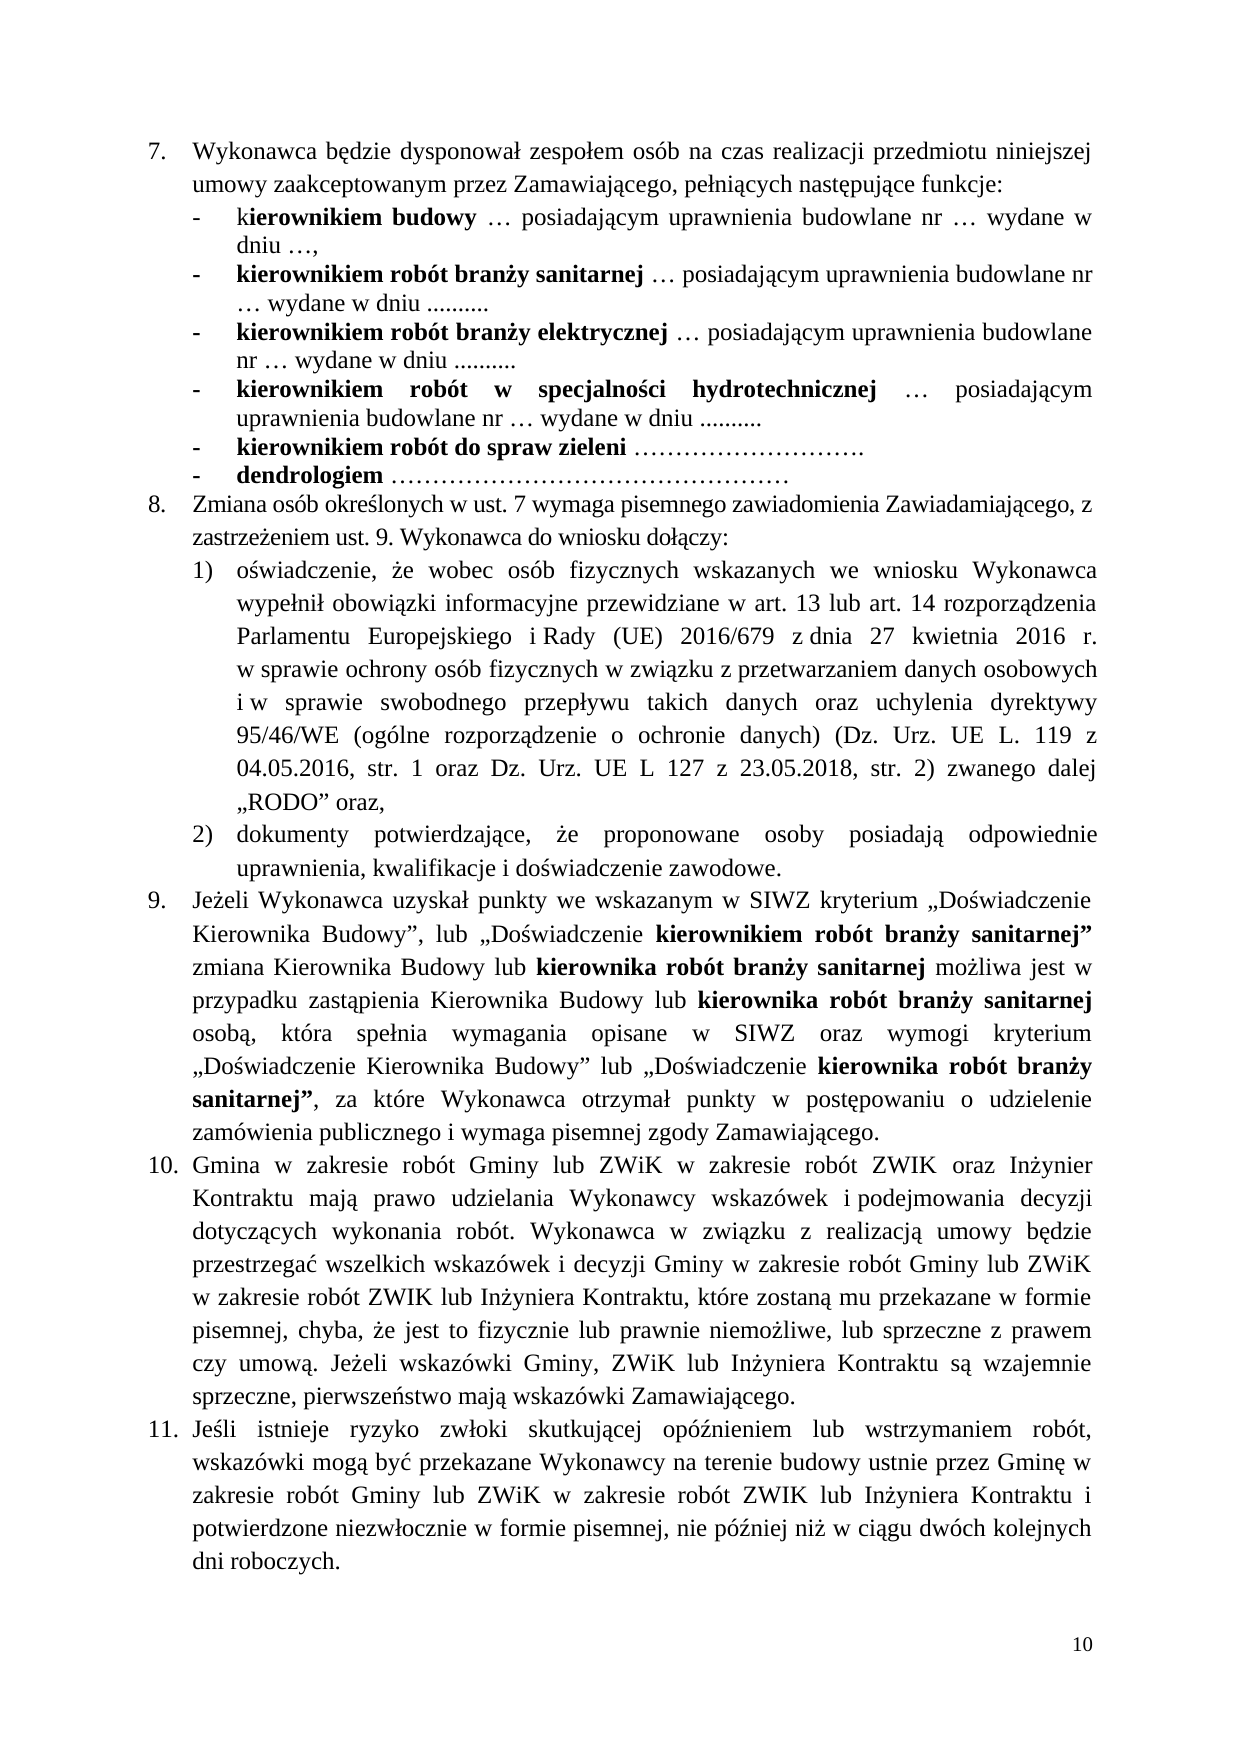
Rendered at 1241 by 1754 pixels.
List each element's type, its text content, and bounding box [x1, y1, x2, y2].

list Jeżeli Wykonawca uzyskał punkty we wskazanym w SIWZ kryterium „Doświadczenie Kierownika Budowy”, lub „Doświadczenie kierownikiem robót branży sanitarnej” zmiana Kierownika Budowy lub kierownika robót branży sanitarnej możliwa jest w przypadku zastąpienia Kierownika Budowy lub kierownika robót branży sanitarnej osobą, która spełnia wymagania opisane w SIWZ oraz wymogi kryterium „Doświadczenie Kierownika Budowy” lub „Doświadczenie kierownika robót branży sanitarnej”, za które Wykonawca otrzymał punkty w postępowaniu o udzielenie zamówienia publicznego i wymaga pisemnej zgody Zamawiającego. [148, 886, 1092, 1146]
list - kierownikiem robót do spraw zieleni ………………………. [192, 432, 1092, 461]
list Gmina w zakresie robót Gminy lub ZWiK w zakresie robót ZWIK oraz Inżynier Kontraktu mają prawo udzielania Wykonawcy wskazówek i podejmowania decyzji dotyczących wykonania robót. Wykonawca w związku z realizacją umowy będzie przestrzegać wszelkich wskazówek i decyzji Gminy w zakresie robót Gminy lub ZWiK w zakresie robót ZWIK lub Inżyniera Kontraktu, które zostaną mu przekazane w formie pisemnej, chyba, że jest to fizycznie lub prawnie niemożliwe, lub sprzeczne z prawem czy umową. Jeżeli wskazówki Gminy, ZWiK lub Inżyniera Kontraktu są wzajemnie sprzeczne, pierwszeństwo mają wskazówki Zamawiającego. [148, 1150, 1092, 1410]
text - kierownikiem budowy … posiadającym uprawnienia budowlane nr … wydane w dniu …, [192, 202, 1092, 259]
list - kierownikiem robót branży elektrycznej … posiadającym uprawnienia budowlane nr … wydane w dniu .......... [192, 317, 1092, 374]
list - kierownikiem robót w specjalności hydrotechnicznej … posiadającym uprawnienia budowlane nr … wydane w dniu .......... [192, 374, 1092, 432]
list - kierownikiem robót branży sanitarnej … posiadającym uprawnienia budowlane nr … wydane w dniu .......... [192, 259, 1092, 317]
list Wykonawca będzie dysponował zespołem osób na czas realizacji przedmiotu niniejszej umowy zaakceptowanym przez Zamawiającego, pełniących następujące funkcje: [148, 136, 1092, 198]
list Jeśli istnieje ryzyko zwłoki skutkującej opóźnieniem lub wstrzymaniem robót, wskazówki mogą być przekazane Wykonawcy na terenie budowy ustnie przez Gminę w zakresie robót Gminy lub ZWiK w zakresie robót ZWIK lub Inżyniera Kontraktu i potwierdzone niezwłocznie w formie pisemnej, nie później niż w ciągu dwóch kolejnych dni roboczych. [148, 1414, 1092, 1575]
list 1) oświadczenie, że wobec osób fizycznych wskazanych we wniosku Wykonawca wypełnił obowiązki informacyjne przewidziane w art. 13 lub art. 14 rozporządzenia Parlamentu Europejskiego i Rady (UE) 2016/679 z dnia 27 kwietnia 2016 r. w sprawie ochrony osób fizycznych w związku z przetwarzaniem danych osobowych i w sprawie swobodnego przepływu takich danych oraz uchylenia dyrektywy 95/46/WE (ogólne rozporządzenie o ochronie danych) (Dz. Urz. UE L. 119 z 04.05.2016, str. 1 oraz Dz. Urz. UE L 127 z 23.05.2018, str. 2) zwanego dalej „RODO” oraz, [192, 555, 1098, 815]
list 2) dokumenty potwierdzające, że proponowane osoby posiadają odpowiednie uprawnienia, kwalifikacje i doświadczenie zawodowe. [192, 819, 1098, 881]
list Zmiana osób określonych w ust. 7 wymaga pisemnego zawiadomienia Zawiadamiającego, z zastrzeżeniem ust. 9. Wykonawca do wniosku dołączy: [148, 489, 1092, 551]
list - dendrologiem ………………………………………… [192, 461, 1092, 489]
